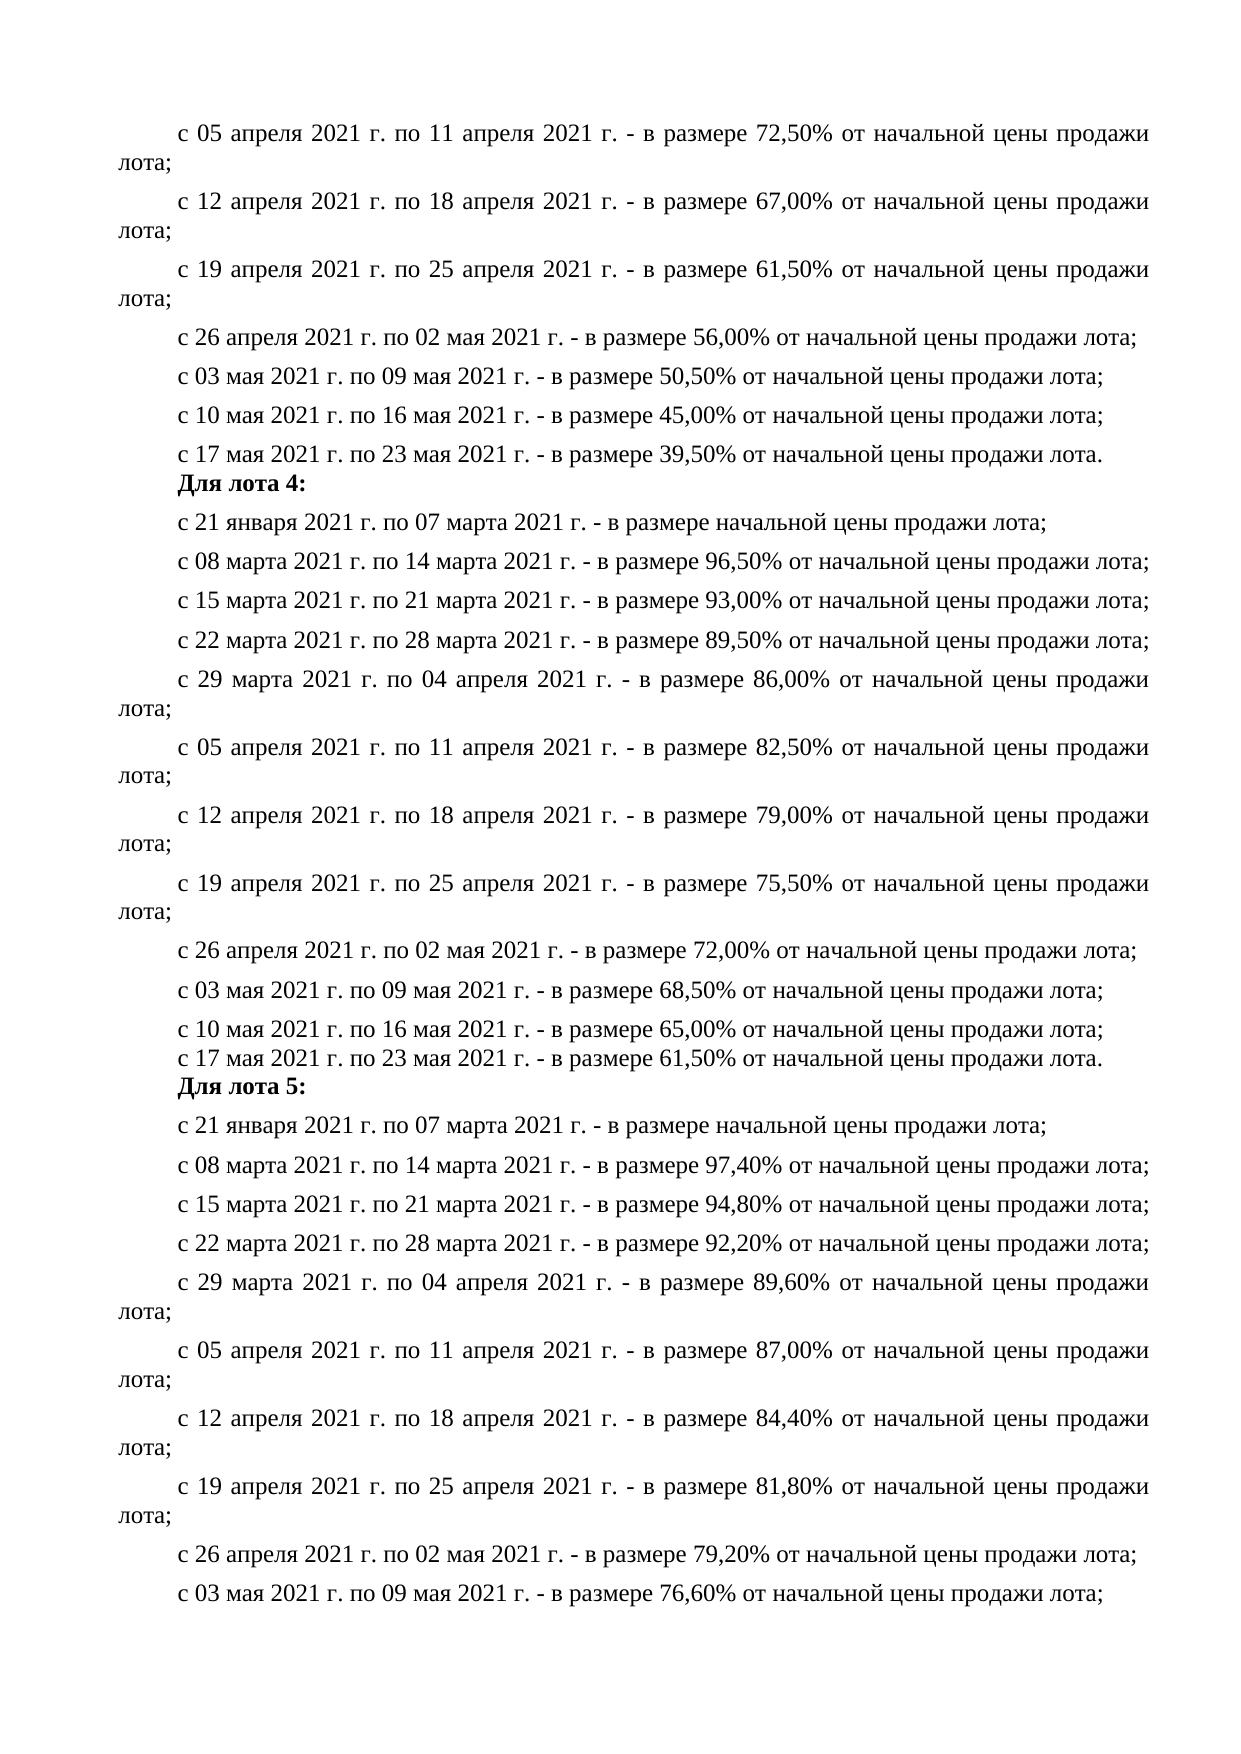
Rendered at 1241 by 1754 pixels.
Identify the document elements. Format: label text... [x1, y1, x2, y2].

text с 26 апреля 2021 г. по 02 мая 2021 г. - в размере 56,00% от начальной цены продажи лота; [118, 322, 1151, 351]
text с 10 мая 2021 г. по 16 мая 2021 г. - в размере 45,00% от начальной цены продажи лота; [118, 400, 1151, 429]
text с 22 марта 2021 г. по 28 марта 2021 г. - в размере 89,50% от начальной цены продажи лота; [118, 625, 1151, 653]
text с 12 апреля 2021 г. по 18 апреля 2021 г. - в размере 67,00% от начальной цены продажи лота; [118, 186, 1151, 243]
text с 05 апреля 2021 г. по 11 апреля 2021 г. - в размере 72,50% от начальной цены продажи лота; [118, 118, 1151, 176]
text с 17 мая 2021 г. по 23 мая 2021 г. - в размере 61,50% от начальной цены продажи лота. [118, 1043, 1151, 1071]
text с 05 апреля 2021 г. по 11 апреля 2021 г. - в размере 87,00% от начальной цены продажи лота; [118, 1335, 1151, 1393]
text с 08 марта 2021 г. по 14 марта 2021 г. - в размере 97,40% от начальной цены продажи лота; [118, 1150, 1151, 1178]
text с 03 мая 2021 г. по 09 мая 2021 г. - в размере 50,50% от начальной цены продажи лота; [118, 361, 1151, 390]
text Для лота 4: [118, 468, 1151, 497]
text с 15 марта 2021 г. по 21 марта 2021 г. - в размере 94,80% от начальной цены продажи лота; [118, 1189, 1151, 1218]
text с 19 апреля 2021 г. по 25 апреля 2021 г. - в размере 61,50% от начальной цены продажи лота; [118, 254, 1151, 311]
text с 21 января 2021 г. по 07 марта 2021 г. - в размере начальной цены продажи лота; [118, 1111, 1151, 1139]
text с 05 апреля 2021 г. по 11 апреля 2021 г. - в размере 82,50% от начальной цены продажи лота; [118, 732, 1151, 789]
text с 08 марта 2021 г. по 14 марта 2021 г. - в размере 96,50% от начальной цены продажи лота; [118, 546, 1151, 575]
text с 29 марта 2021 г. по 04 апреля 2021 г. - в размере 89,60% от начальной цены продажи лота; [118, 1267, 1151, 1325]
text с 15 марта 2021 г. по 21 марта 2021 г. - в размере 93,00% от начальной цены продажи лота; [118, 586, 1151, 614]
text с 21 января 2021 г. по 07 марта 2021 г. - в размере начальной цены продажи лота; [118, 507, 1151, 536]
text с 03 мая 2021 г. по 09 мая 2021 г. - в размере 76,60% от начальной цены продажи лота; [118, 1578, 1151, 1607]
text с 19 апреля 2021 г. по 25 апреля 2021 г. - в размере 81,80% от начальной цены продажи лота; [118, 1471, 1151, 1528]
text с 03 мая 2021 г. по 09 мая 2021 г. - в размере 68,50% от начальной цены продажи лота; [118, 975, 1151, 1003]
text с 12 апреля 2021 г. по 18 апреля 2021 г. - в размере 84,40% от начальной цены продажи лота; [118, 1403, 1151, 1461]
text с 26 апреля 2021 г. по 02 мая 2021 г. - в размере 72,00% от начальной цены продажи лота; [118, 936, 1151, 964]
text с 22 марта 2021 г. по 28 марта 2021 г. - в размере 92,20% от начальной цены продажи лота; [118, 1228, 1151, 1257]
text с 17 мая 2021 г. по 23 мая 2021 г. - в размере 39,50% от начальной цены продажи лота. [118, 439, 1151, 468]
text с 10 мая 2021 г. по 16 мая 2021 г. - в размере 65,00% от начальной цены продажи лота; [118, 1014, 1151, 1043]
text Для лота 5: [118, 1071, 1151, 1100]
text с 29 марта 2021 г. по 04 апреля 2021 г. - в размере 86,00% от начальной цены продажи лота; [118, 664, 1151, 721]
text с 26 апреля 2021 г. по 02 мая 2021 г. - в размере 79,20% от начальной цены продажи лота; [118, 1539, 1151, 1568]
text с 12 апреля 2021 г. по 18 апреля 2021 г. - в размере 79,00% от начальной цены продажи лота; [118, 800, 1151, 857]
text с 19 апреля 2021 г. по 25 апреля 2021 г. - в размере 75,50% от начальной цены продажи лота; [118, 868, 1151, 925]
